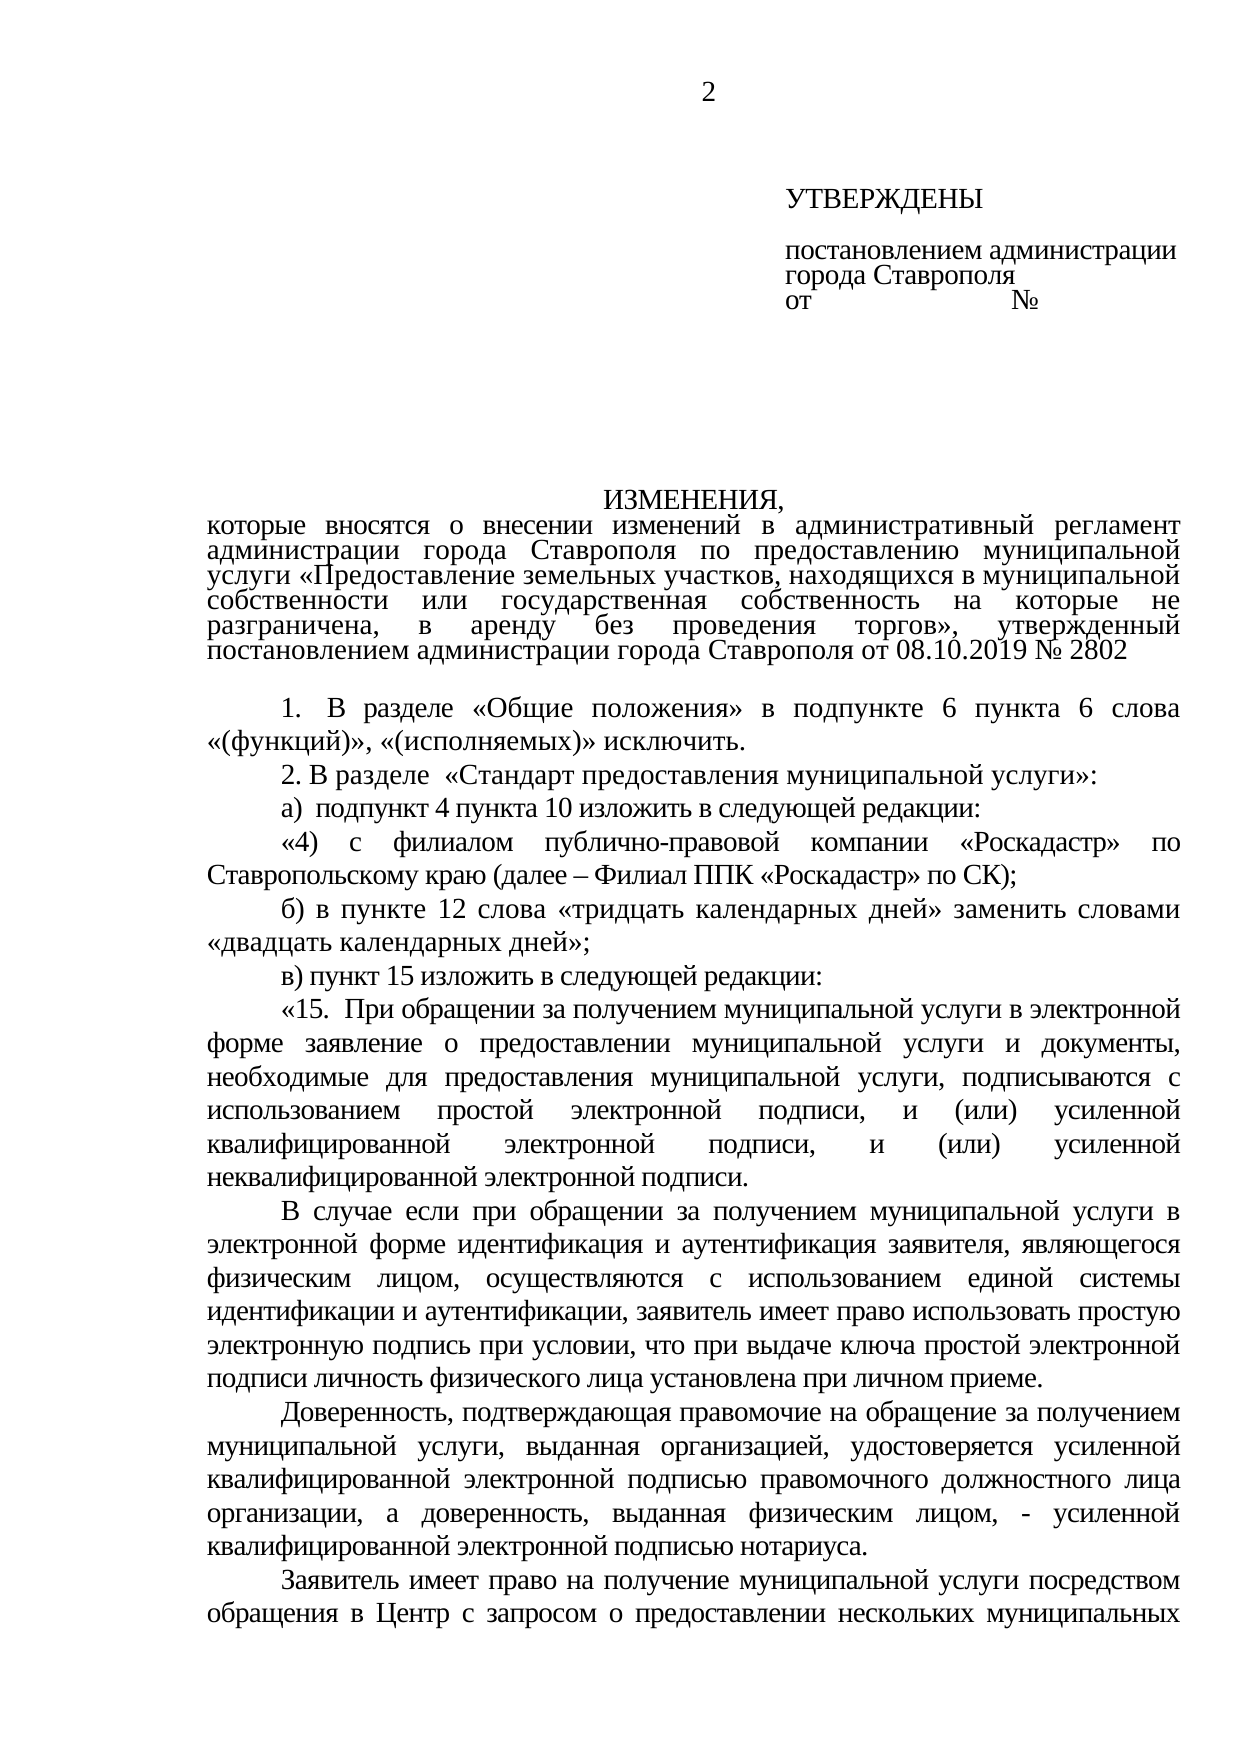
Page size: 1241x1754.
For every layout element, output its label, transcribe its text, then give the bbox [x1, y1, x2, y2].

text города Ставрополя [207, 265, 1181, 290]
text которые вносятся о внесении изменений в административный регламент администрации города Ставрополя по предоставлению муниципальной услуги «Предоставление земельных участков, находящихся в муниципальной собственности или государственная собственность на которые не разграничена, в аренду без проведения торгов», утвержденный постановлением администрации города Ставрополя от 08.10.2019 № 2802 [207, 515, 1181, 665]
text УТВЕРЖДЕНЫ [207, 181, 1181, 215]
text «15. При обращении за получением муниципальной услуги в электронной форме заявление о предоставлении муниципальной услуги и документы, необходимые для предоставления муниципальной услуги, подписываются с использованием простой электронной подписи, и (или) усиленной квалифицированной электронной подписи, и (или) усиленной неквалифицированной электронной подписи. [207, 992, 1181, 1193]
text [207, 1562, 1181, 1629]
text постановлением администрации [207, 240, 1181, 265]
text В случае если при обращении за получением муниципальной услуги в электронной форме идентификация и аутентификация заявителя, являющегося физическим лицом, осуществляются с использованием единой системы идентификации и аутентификации, заявитель имеет право использовать простую электронную подпись при условии, что при выдаче ключа простой электронной подписи личность физического лица установлена при личном приеме. [207, 1193, 1181, 1394]
text 2. В разделе «Стандарт предоставления муниципальной услуги»: [207, 757, 1181, 790]
text от № [207, 290, 1181, 315]
text б) в пункте 12 слова «тридцать календарных дней» заменить словами «двадцать календарных дней»; [207, 891, 1181, 958]
text в) пункт 15 изложить в следующей редакции: [207, 958, 1181, 992]
text 1. В разделе «Общие положения» в подпункте 6 пункта 6 слова «(функций)», «(исполняемых)» исключить. [207, 690, 1181, 757]
text «4) с филиалом публично-правовой компании «Роскадастр» по Ставропольскому краю (далее – Филиал ППК «Роскадастр» по СК); [207, 824, 1181, 891]
text Доверенность, подтверждающая правомочие на обращение за получением муниципальной услуги, выданная организацией, удостоверяется усиленной квалифицированной электронной подписью правомочного должностного лица организации, а доверенность, выданная физическим лицом, - усиленной квалифицированной электронной подписью нотариуса. [207, 1394, 1181, 1562]
text а) подпункт 4 пункта 10 изложить в следующей редакции: [207, 790, 1181, 824]
text ИЗМЕНЕНИЯ, [207, 490, 1181, 515]
